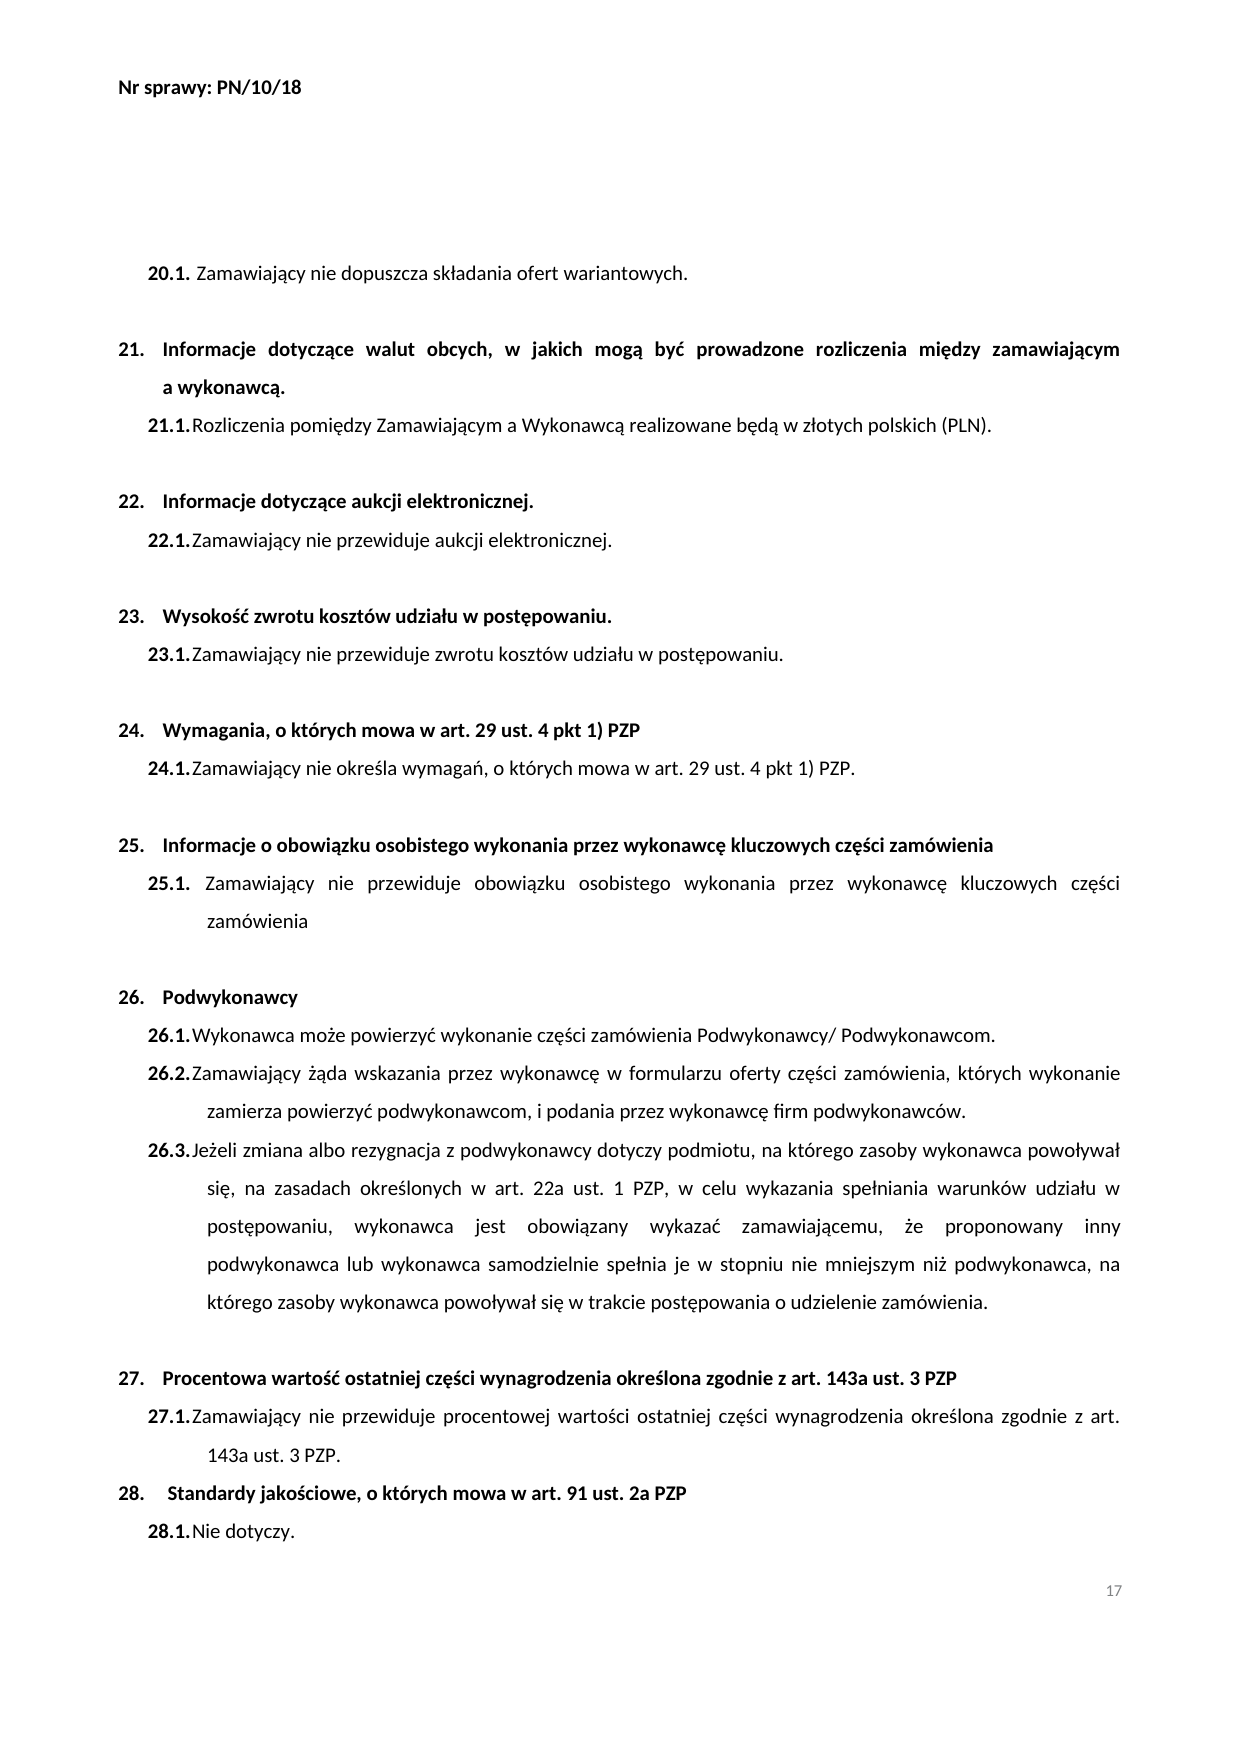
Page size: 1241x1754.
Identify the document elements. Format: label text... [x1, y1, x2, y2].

list Zamawiający nie przewiduje obowiązku osobistego wykonania przez wykonawcę kluczowych części zamówienia [148, 870, 1122, 933]
list Standardy jakościowe, o których mowa w art. 91 ust. 2a PZP [118, 1480, 1122, 1505]
list Informacje o obowiązku osobistego wykonania przez wykonawcę kluczowych części zamówienia [118, 832, 1122, 857]
list Zamawiający nie przewiduje procentowej wartości ostatniej części wynagrodzenia określona zgodnie z art. 143a ust. 3 PZP. [148, 1404, 1122, 1467]
list Jeżeli zmiana albo rezygnacja z podwykonawcy dotyczy podmiotu, na którego zasoby wykonawca powoływał się, na zasadach określonych w art. 22a ust. 1 PZP, w celu wykazania spełniania warunków udziału w postępowaniu, wykonawca jest obowiązany wykazać zamawiającemu, że proponowany inny podwykonawca lub wykonawca samodzielnie spełnia je w stopniu nie mniejszym niż podwykonawca, na którego zasoby wykonawca powoływał się w trakcie postępowania o udzielenie zamówienia. [148, 1137, 1122, 1315]
list Informacje dotyczące walut obcych, w jakich mogą być prowadzone rozliczenia między zamawiającym a wykonawcą. [118, 336, 1122, 400]
list Zamawiający nie przewiduje zwrotu kosztów udziału w postępowaniu. [148, 641, 1122, 667]
list Wymagania, o których mowa w art. 29 ust. 4 pkt 1) PZP [118, 717, 1122, 743]
list Informacje dotyczące aukcji elektronicznej. [118, 489, 1122, 514]
list Zamawiający nie przewiduje aukcji elektronicznej. [148, 527, 1122, 552]
list Zamawiający nie dopuszcza składania ofert wariantowych. [148, 260, 1122, 285]
list Zamawiający nie określa wymagań, o których mowa w art. 29 ust. 4 pkt 1) PZP. [148, 756, 1122, 781]
list Procentowa wartość ostatniej części wynagrodzenia określona zgodnie z art. 143a ust. 3 PZP [118, 1366, 1122, 1391]
list Rozliczenia pomiędzy Zamawiającym a Wykonawcą realizowane będą w złotych polskich (PLN). [148, 412, 1122, 438]
list Podwykonawcy [118, 984, 1122, 1010]
list Zamawiający żąda wskazania przez wykonawcę w formularzu oferty części zamówienia, których wykonanie zamierza powierzyć podwykonawcom, i podania przez wykonawcę firm podwykonawców. [148, 1061, 1122, 1124]
list Nie dotyczy. [148, 1518, 1122, 1543]
list Wykonawca może powierzyć wykonanie części zamówienia Podwykonawcy/ Podwykonawcom. [148, 1022, 1122, 1048]
list Wysokość zwrotu kosztów udziału w postępowaniu. [118, 603, 1122, 628]
